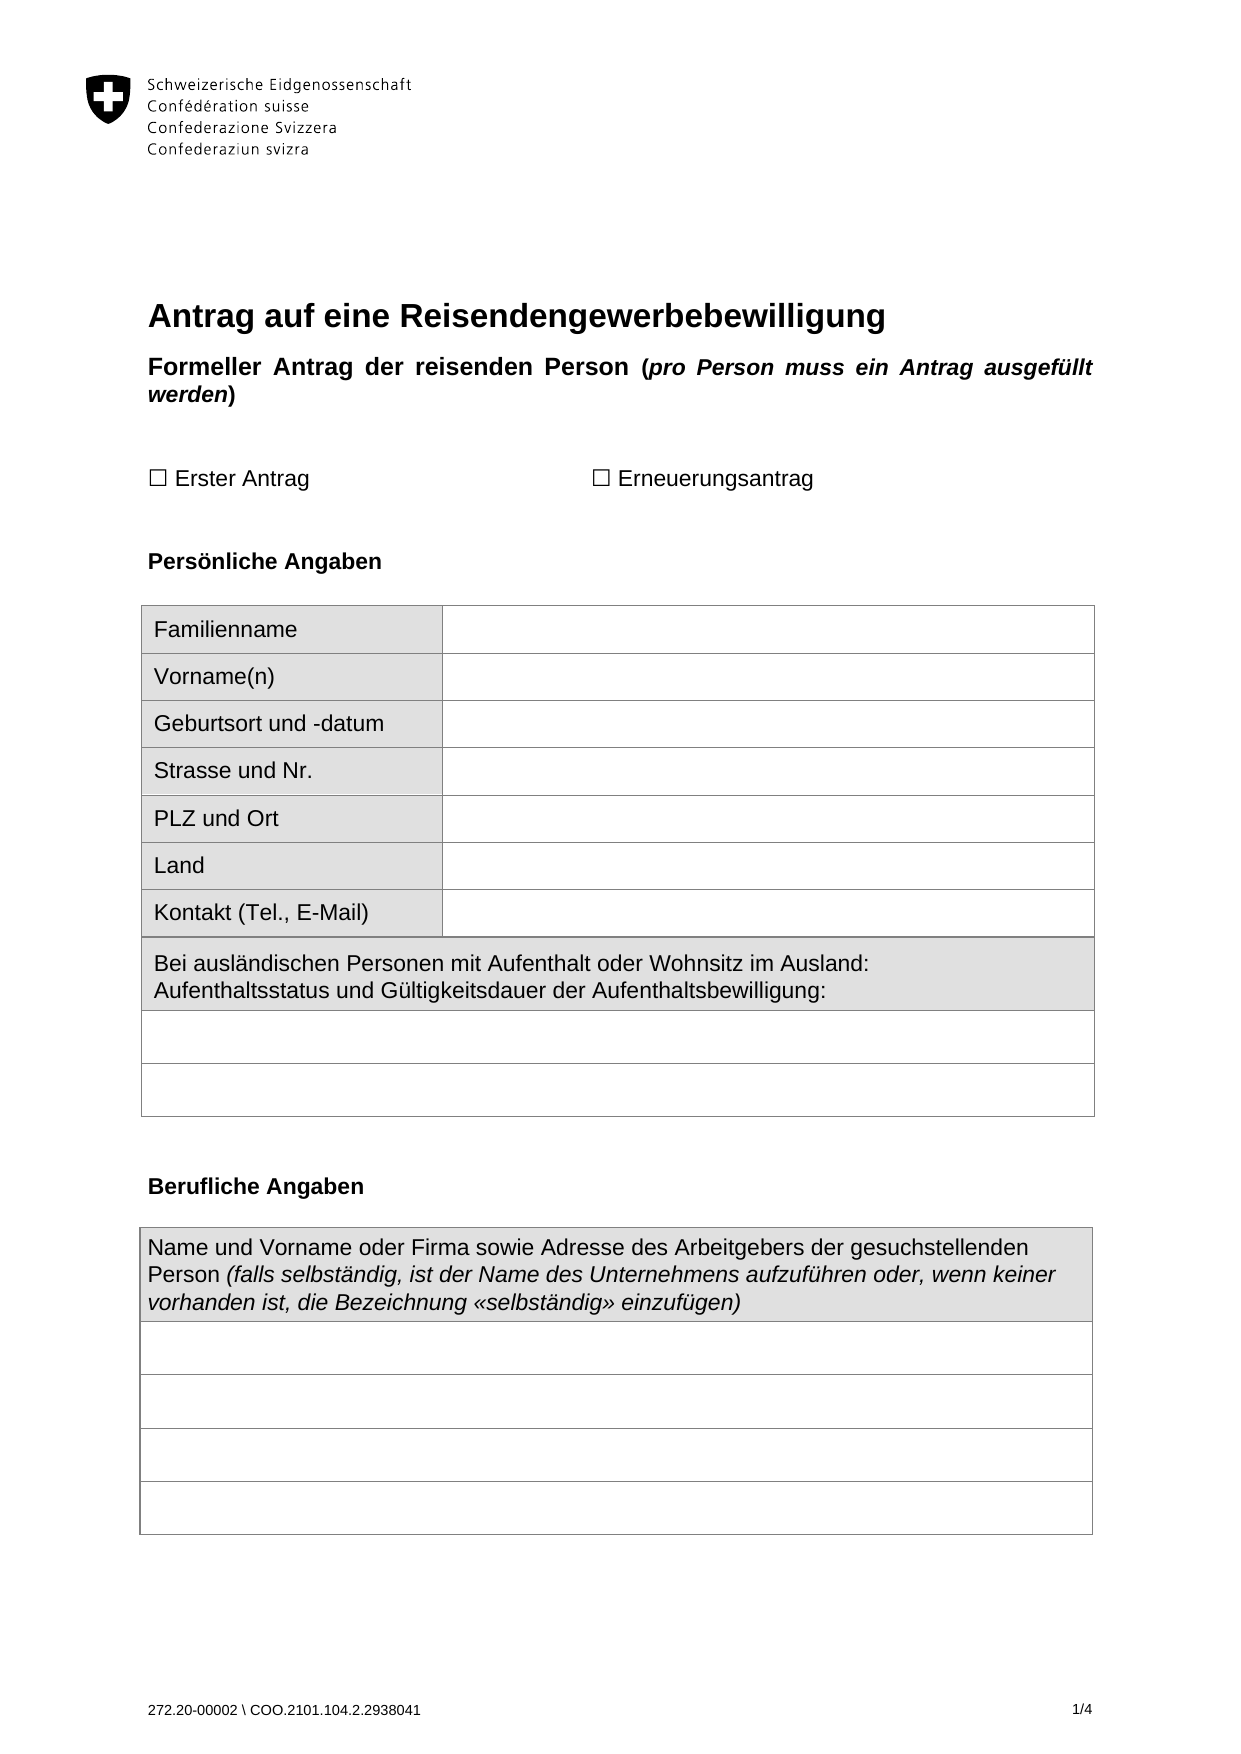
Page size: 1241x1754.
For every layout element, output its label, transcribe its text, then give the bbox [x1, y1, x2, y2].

subtitle Formeller Antrag der reisenden Person (pro Person muss ein Antrag ausgefüllt werden) [148, 353, 1092, 407]
subtitle Berufliche Angaben [148, 1173, 1092, 1200]
table_cell [141, 1429, 1092, 1481]
table_cell [443, 654, 1094, 700]
table_cell Vorname(n) [142, 654, 442, 700]
table_cell [443, 796, 1094, 842]
table_cell [443, 890, 1094, 936]
table_cell Land [142, 843, 442, 889]
table_cell [443, 701, 1094, 747]
table_header [443, 606, 1094, 653]
text Antrag auf eine Reisendengewerbebewilligung [148, 296, 1092, 334]
table_cell Strasse und Nr. [142, 748, 442, 794]
table_cell [443, 843, 1094, 889]
table_cell [141, 1375, 1092, 1427]
table_cell Geburtsort und -datum [142, 701, 442, 747]
table_header Familienname [142, 606, 442, 653]
table_cell [142, 1011, 1094, 1063]
text Erster Antrag Erneuerungsantrag [148, 462, 1092, 493]
table_cell Bei ausländischen Personen mit Aufenthalt oder Wohnsitz im Ausland: Aufenthaltsstatus und Gültigkeitsdauer der Aufenthaltsbewilligung: [142, 938, 1094, 1010]
table_cell [141, 1322, 1092, 1374]
table_cell [443, 748, 1094, 794]
table_cell Kontakt (Tel., E-Mail) [142, 890, 442, 936]
table_header Name und Vorname oder Firma sowie Adresse des Arbeitgebers der gesuchstellenden Person (falls selbständig, ist der Name des Unternehmens aufzuführen oder, wenn keiner vorhanden ist, die Bezeichnung «selbständig» einzufügen) [141, 1228, 1092, 1321]
table_cell [142, 1064, 1094, 1116]
table_cell PLZ und Ort [142, 796, 442, 842]
table_cell [141, 1482, 1092, 1534]
subtitle Persönliche Angaben [148, 547, 1092, 574]
